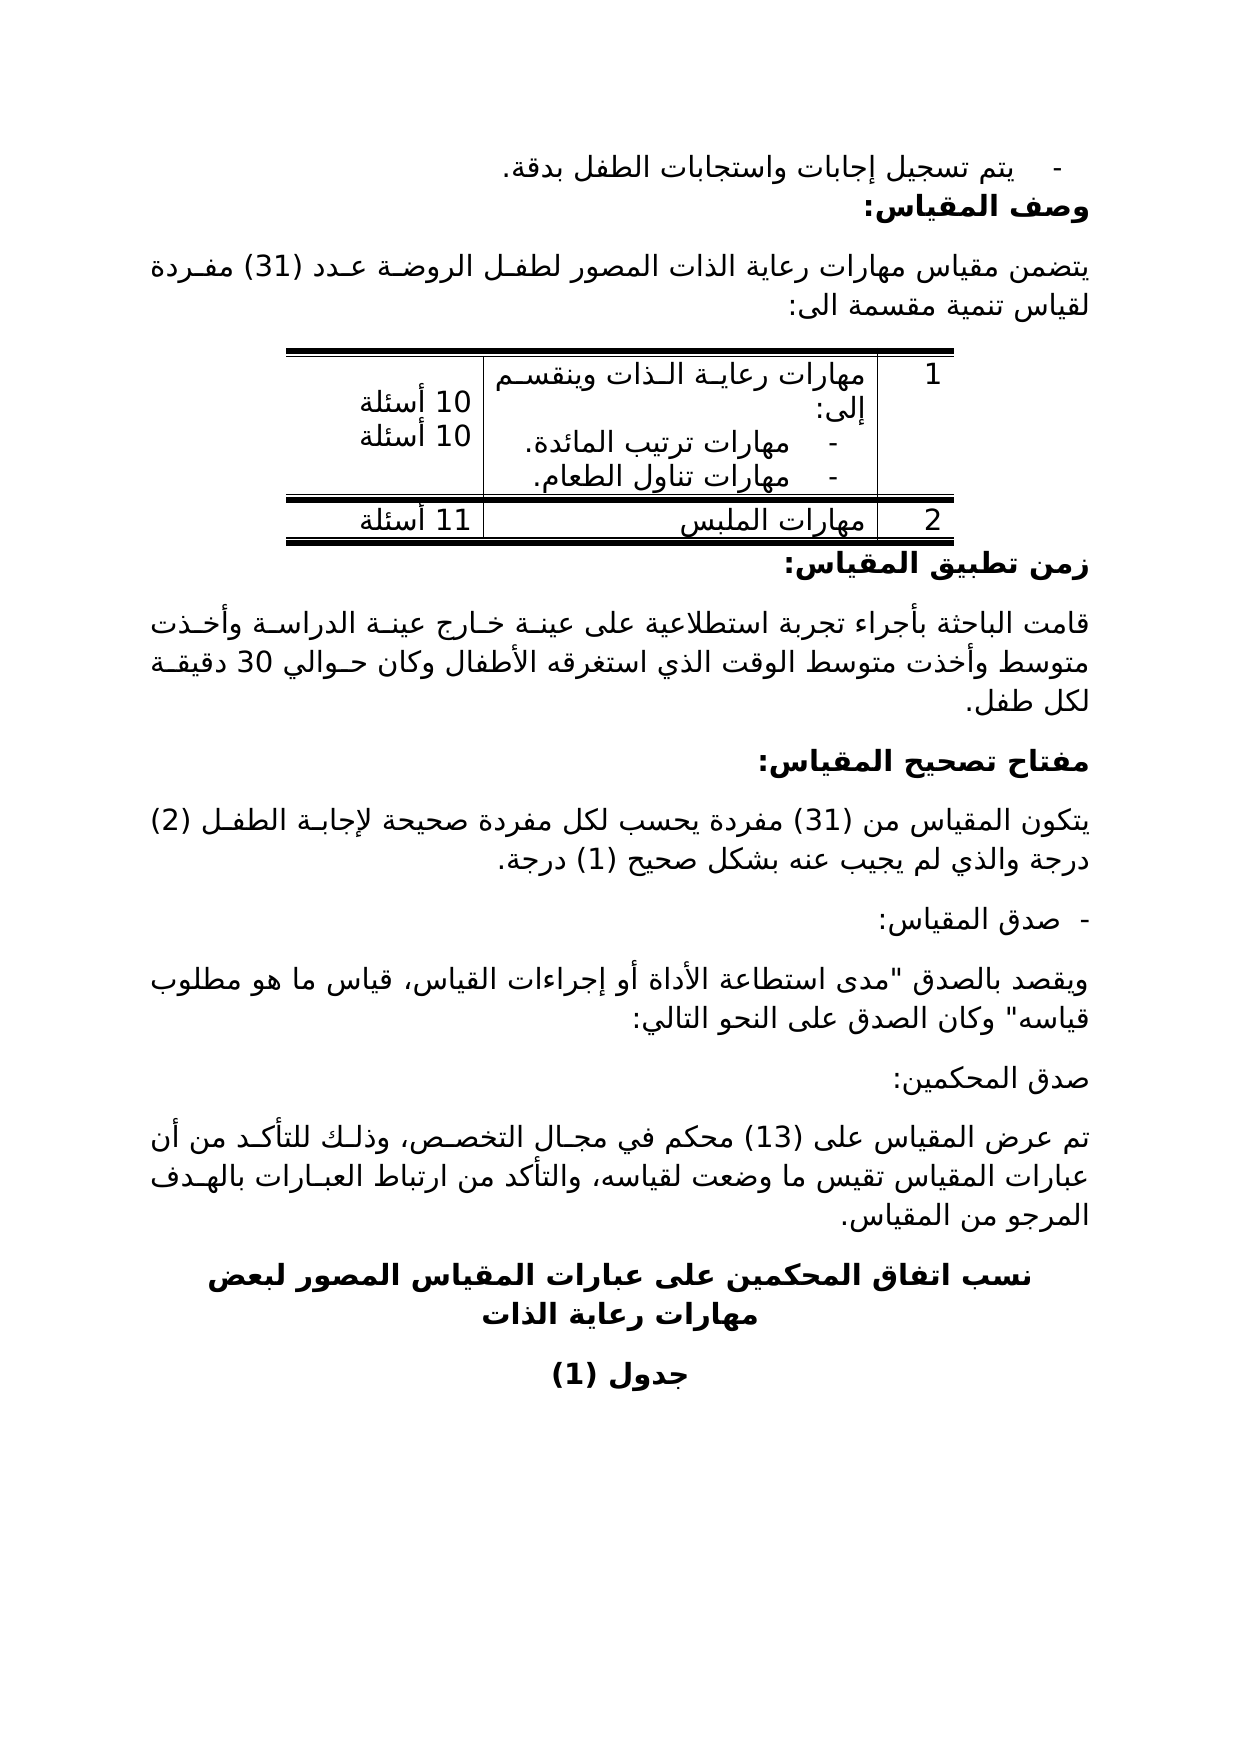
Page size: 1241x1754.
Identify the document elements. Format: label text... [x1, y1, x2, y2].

text - صدق المقياس: [150, 902, 1090, 936]
table_cell مهارات الملبس [484, 503, 877, 537]
text نسب اتفاق المحكمين على عبارات المقياس المصور لبعض مهارات رعاية الذات [150, 1258, 1090, 1331]
text ويقصد بالصدق "مدى استطاعة الأداة أو إجراءات القياس، قياس ما هو مطلوب قياسه" وكان الصدق على النحو التالي: [150, 962, 1090, 1035]
table_header مهارات رعاية الذات وينقسم إلى: مهارات ترتيب المائدة. مهارات تناول الطعام. [484, 357, 877, 494]
text صدق المحكمين: [150, 1061, 1090, 1095]
list يتم تسجيل إجابات واستجابات الطفل بدقة. [150, 150, 1053, 184]
text وصف المقياس: [150, 189, 1090, 223]
text مفتاح تصحيح المقياس: [150, 744, 1090, 778]
table_cell 11 أسئلة [286, 503, 483, 537]
table_header 1 [878, 357, 954, 494]
table_cell 2 [878, 503, 954, 537]
text تم عرض المقياس على (13) محكم في مجال التخصص، وذلك للتأكد من أن عبارات المقياس تقيس ما وضعت لقياسه، والتأكد من ارتباط العبارات بالهدف المرجو من المقياس. [150, 1121, 1090, 1233]
table_header 10 أسئلة 10 أسئلة [286, 357, 483, 494]
text يتكون المقياس من (31) مفردة يحسب لكل مفردة صحيحة لإجابة الطفل (2) درجة والذي لم يجيب عنه بشكل صحيح (1) درجة. [150, 804, 1090, 877]
text يتضمن مقياس مهارات رعاية الذات المصور لطفل الروضة عدد (31) مفردة لقياس تنمية مقسمة الى: [150, 249, 1090, 322]
text جدول (1) [150, 1357, 1090, 1391]
text زمن تطبيق المقياس: [150, 546, 1090, 580]
text قامت الباحثة بأجراء تجربة استطلاعية على عينة خارج عينة الدراسة وأخذت متوسط وأخذت متوسط الوقت الذي استغرقه الأطفال وكان حوالي 30 دقيقة لكل طفل. [150, 606, 1090, 718]
